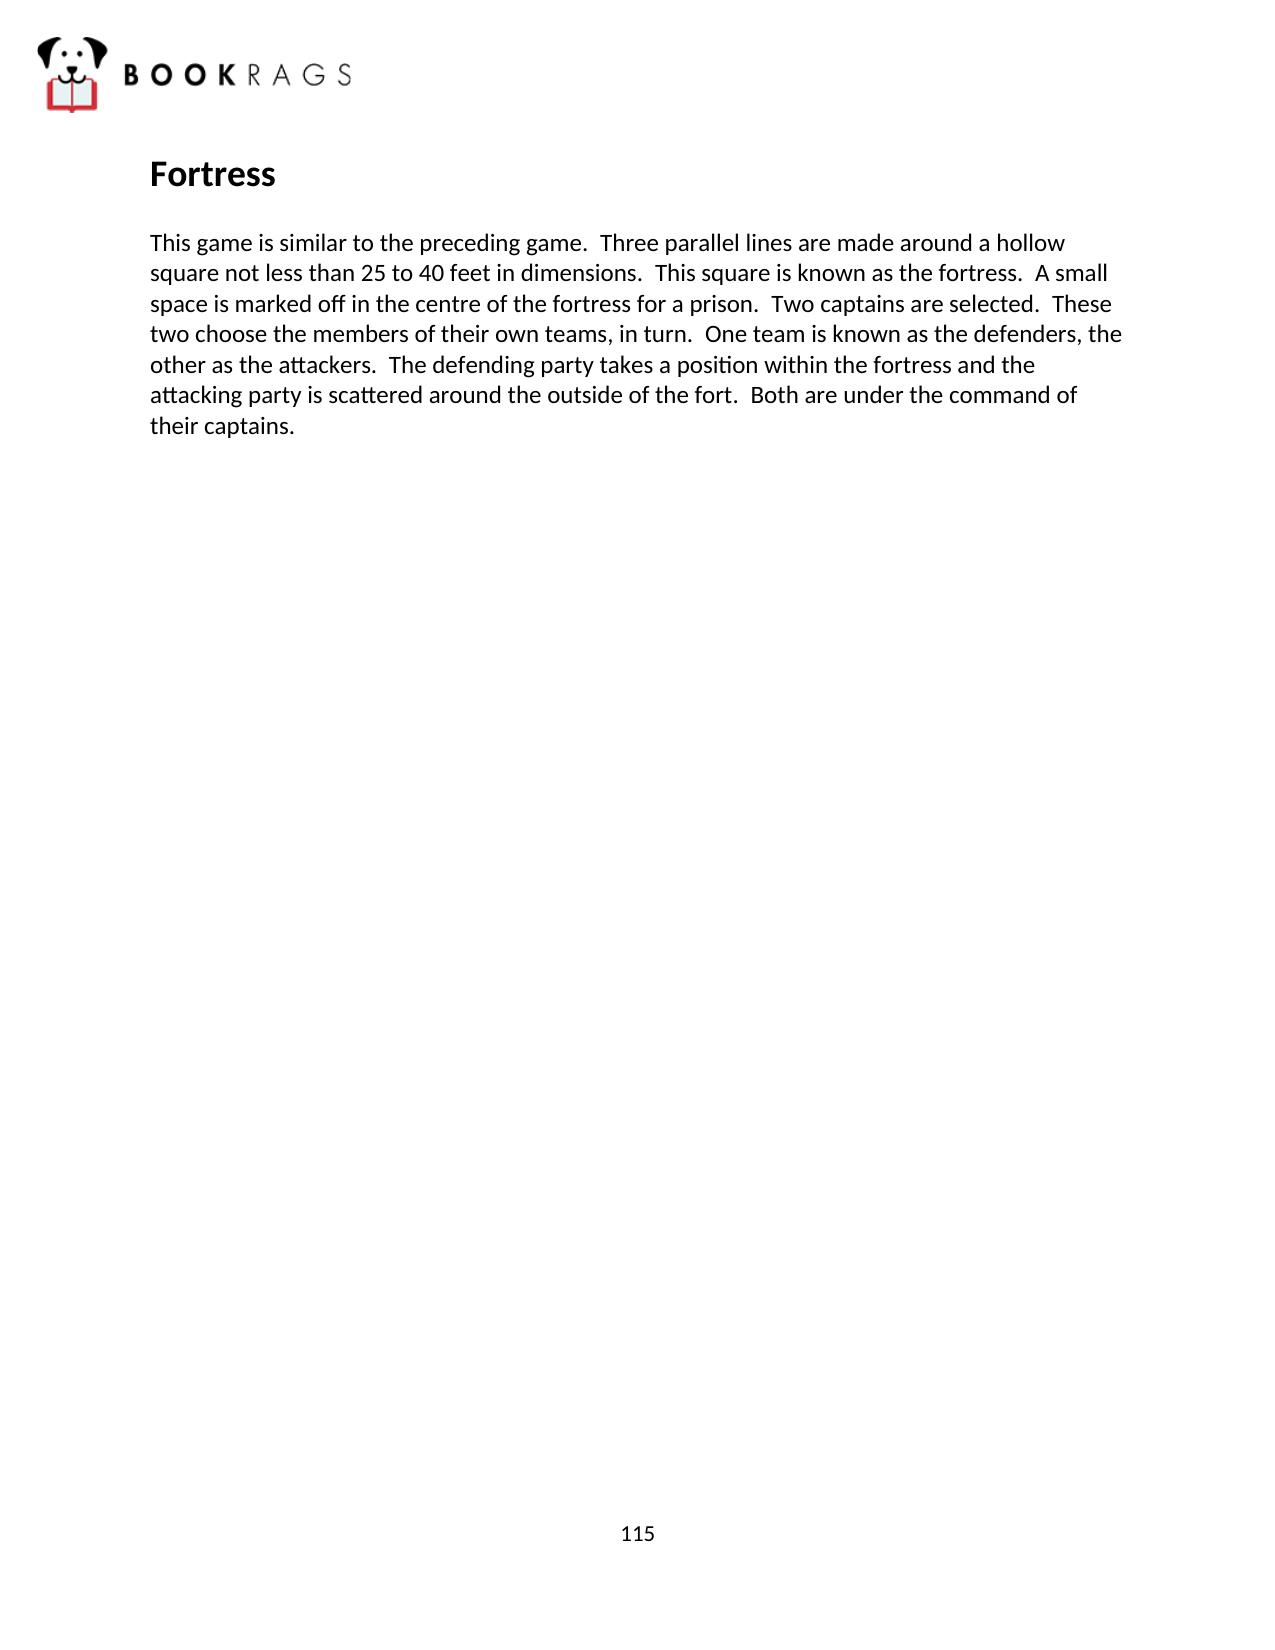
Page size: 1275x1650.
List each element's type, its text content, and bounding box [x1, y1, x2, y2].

text This game is similar to the preceding game. Three parallel lines are made around a hollow square not less than 25 to 40 feet in dimensions. This square is known as the fortress. A small space is marked off in the centre of the fortress for a prison. Two captains are selected. These two choose the members of their own teams, in turn. One team is known as the defenders, the other as the attackers. The defending party takes a position within the fortress and the attacking party is scattered around the outside of the fort. Both are under the command of their captains. [150, 227, 1125, 441]
text Fortress [150, 150, 1125, 196]
picture [37, 37, 351, 113]
